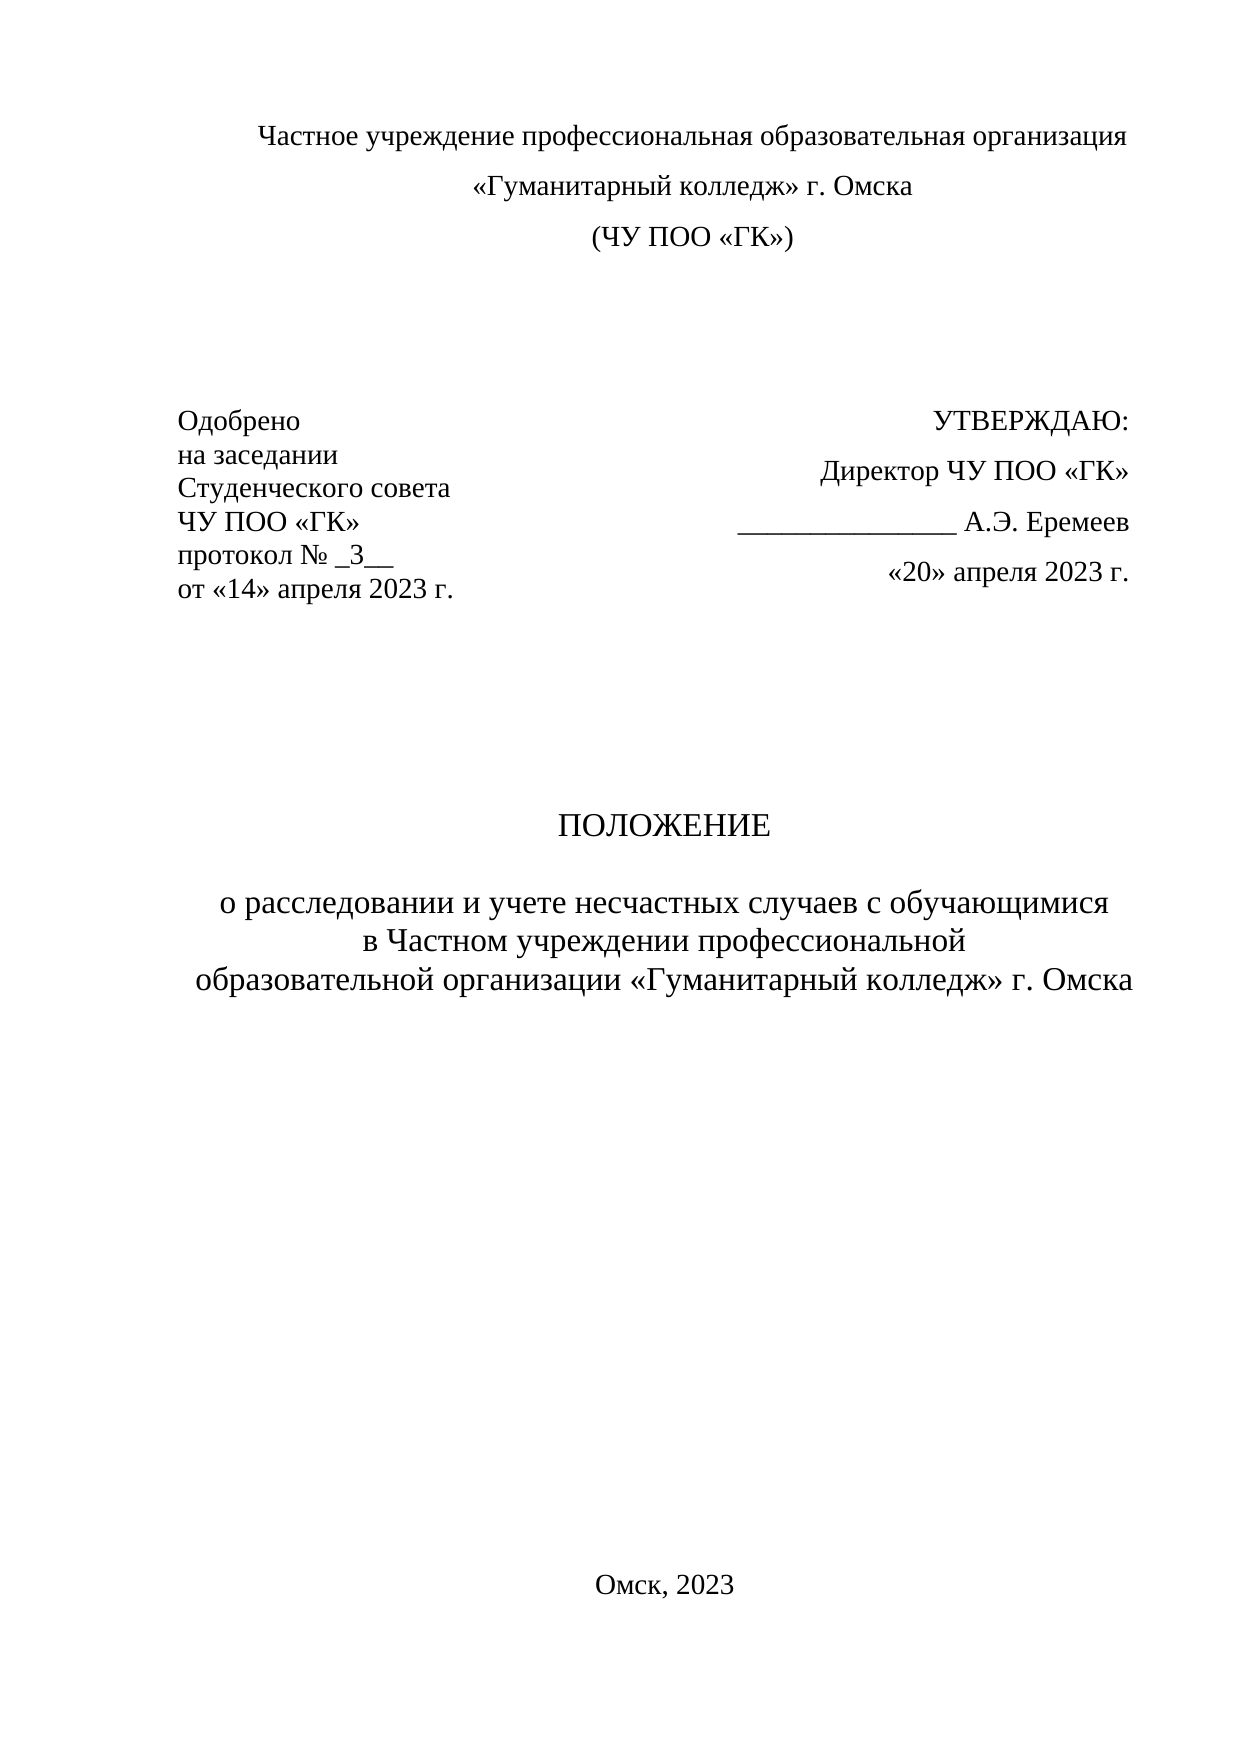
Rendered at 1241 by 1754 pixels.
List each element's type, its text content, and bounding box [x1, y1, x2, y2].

text о расследовании и учете несчастных случаев с обучающимися [177, 882, 1152, 921]
subtitle «Гуманитарный колледж» г. Омска [233, 168, 1152, 202]
table_header Одобрено на заседании Студенческого совета ЧУ ПОО «ГК» протокол № _3__ от «14» апреля 2023 г. [166, 403, 715, 638]
text образовательной организации «Гуманитарный колледж» г. Омска [177, 959, 1152, 997]
subtitle (ЧУ ПОО «ГК») [233, 219, 1152, 252]
subtitle Частное учреждение профессиональная образовательная организация [233, 118, 1152, 152]
text ПОЛОЖЕНИЕ [177, 806, 1152, 844]
text Омск, 2023 [177, 1567, 1152, 1601]
text в Частном учреждении профессиональной [177, 921, 1152, 959]
table_header УТВЕРЖДАЮ: Директор ЧУ ПОО «ГК» _______________ А.Э. Еремеев «20» апреля 2023 г. [715, 403, 1141, 638]
